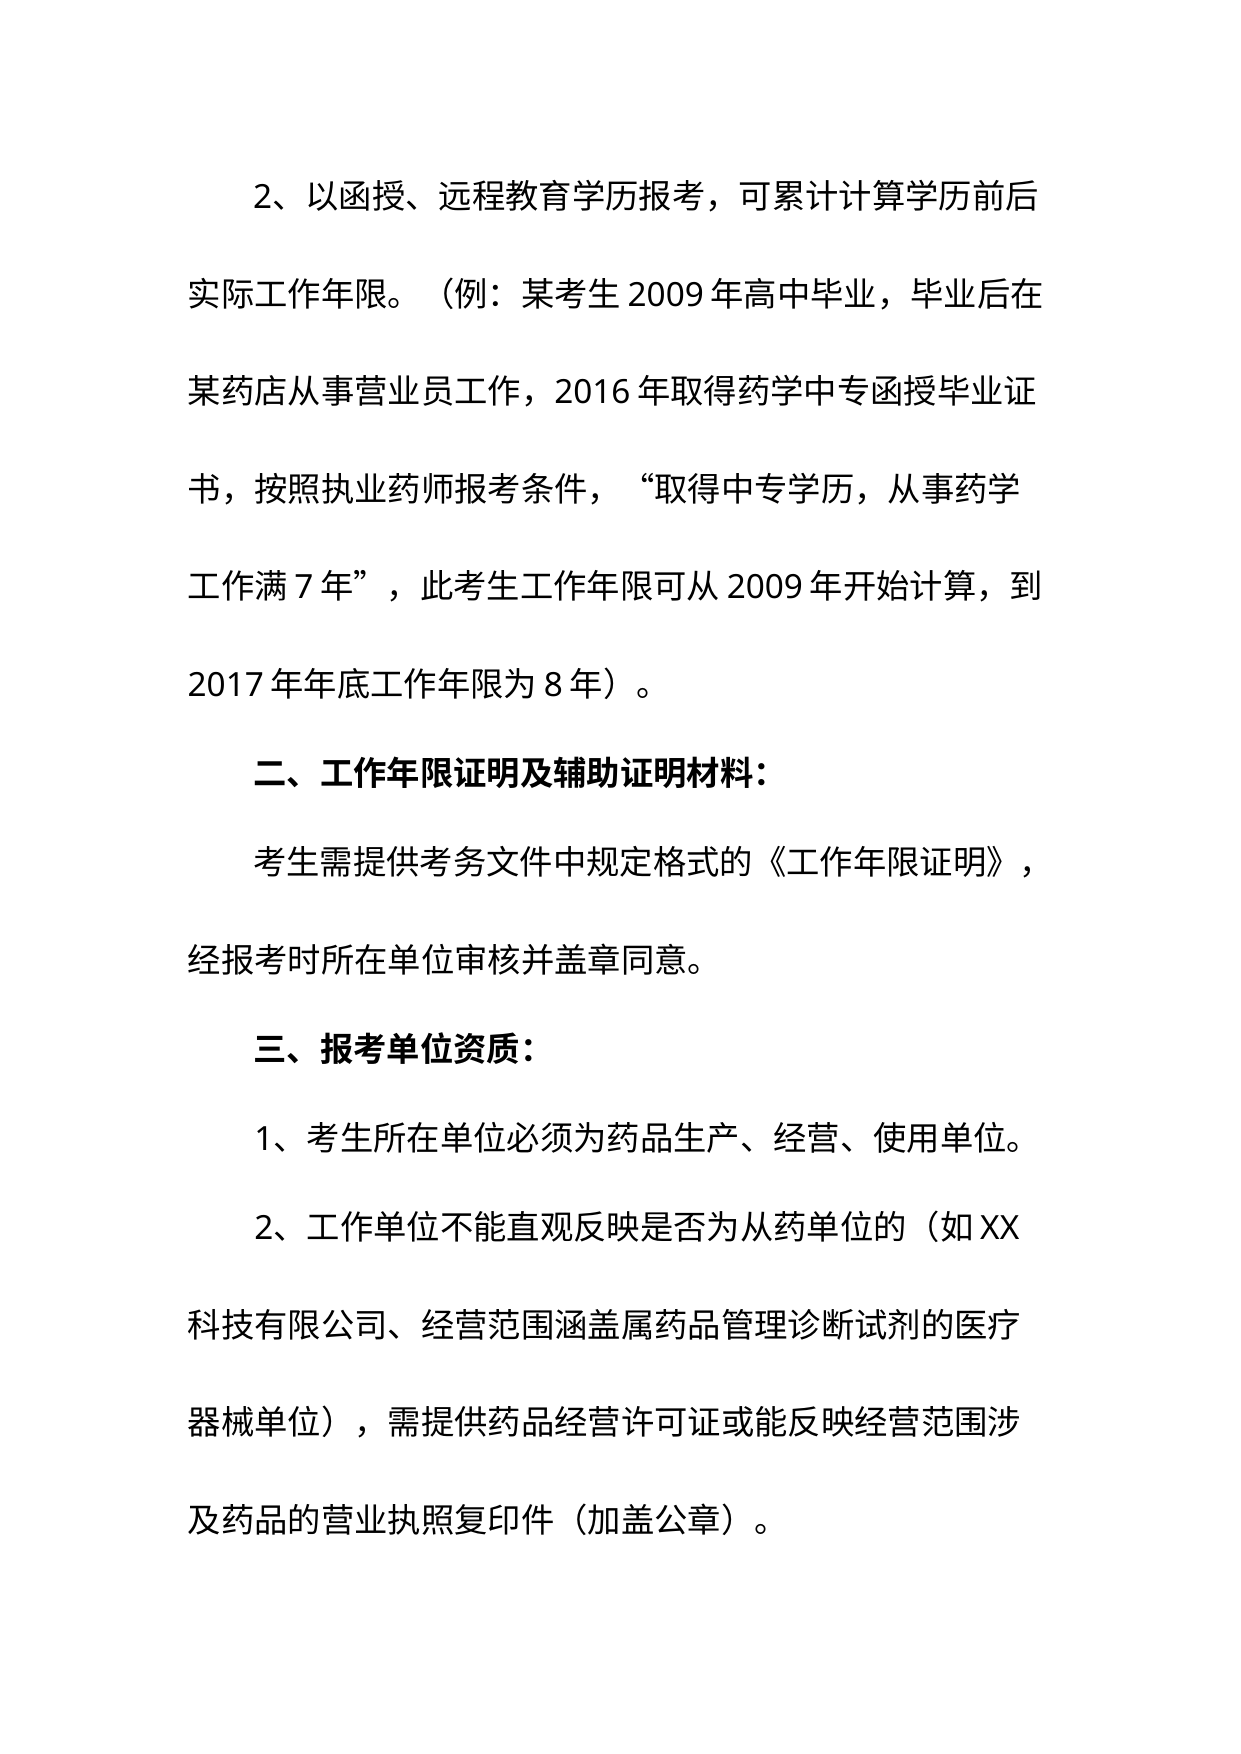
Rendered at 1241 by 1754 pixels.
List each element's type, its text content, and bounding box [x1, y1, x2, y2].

text 考生需提供考务文件中规定格式的《工作年限证明》，经报考时所在单位审核并盖章同意。 [187, 828, 1053, 990]
text 三、报考单位资质： [187, 1014, 1053, 1079]
text 1、考生所在单位必须为药品生产、经营、使用单位。 [187, 1103, 1053, 1168]
text 2、工作单位不能直观反映是否为从药单位的（如XX科技有限公司、经营范围涵盖属药品管理诊断试剂的医疗器械单位），需提供药品经营许可证或能反映经营范围涉及药品的营业执照复印件（加盖公章）。 [187, 1192, 1053, 1550]
text 2、以函授、远程教育学历报考，可累计计算学历前后实际工作年限。（例：某考生2009年高中毕业，毕业后在某药店从事营业员工作，2016年取得药学中专函授毕业证书，按照执业药师报考条件，“取得中专学历，从事药学工作满7年”，此考生工作年限可从2009年开始计算，到2017年年底工作年限为8年）。 [187, 162, 1053, 714]
text 二、工作年限证明及辅助证明材料： [187, 739, 1053, 804]
